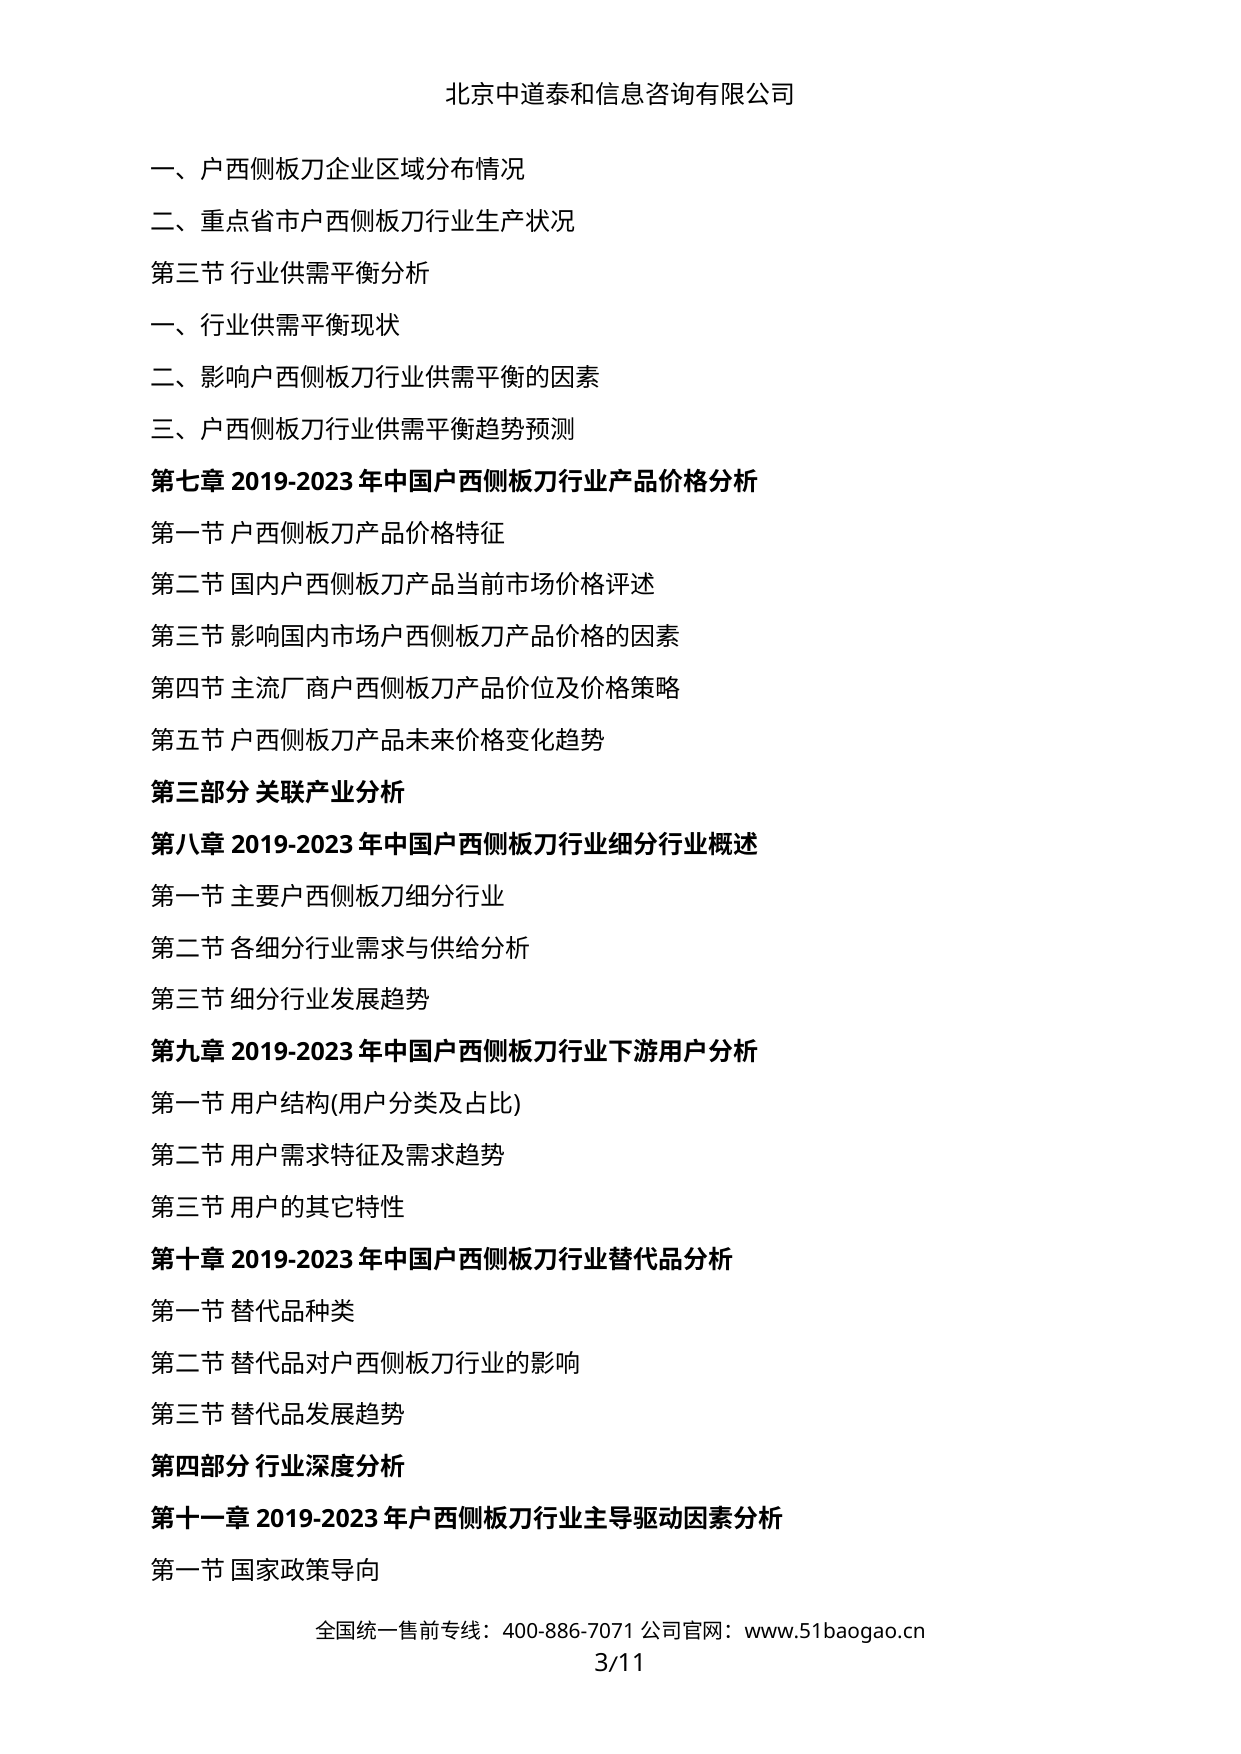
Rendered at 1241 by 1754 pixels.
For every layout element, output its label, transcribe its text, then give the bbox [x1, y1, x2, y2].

text 第一节 主要户西侧板刀细分行业 [150, 876, 1090, 912]
text 第五节 户西侧板刀产品未来价格变化趋势 [150, 721, 1090, 757]
text 第三节 用户的其它特性 [150, 1187, 1090, 1224]
text 第三节 替代品发展趋势 [150, 1395, 1090, 1431]
text 第三节 细分行业发展趋势 [150, 980, 1090, 1016]
text 二、重点省市户西侧板刀行业生产状况 [150, 202, 1090, 238]
text 第三节 影响国内市场户西侧板刀产品价格的因素 [150, 617, 1090, 653]
text 一、行业供需平衡现状 [150, 306, 1090, 342]
text 第二节 用户需求特征及需求趋势 [150, 1136, 1090, 1172]
text 第十一章 2019-2023年户西侧板刀行业主导驱动因素分析 [150, 1499, 1090, 1535]
text 三、户西侧板刀行业供需平衡趋势预测 [150, 409, 1090, 446]
text 第四部分 行业深度分析 [150, 1447, 1090, 1483]
text 第三部分 关联产业分析 [150, 772, 1090, 809]
text 第八章 2019-2023年中国户西侧板刀行业细分行业概述 [150, 824, 1090, 861]
text 第二节 各细分行业需求与供给分析 [150, 928, 1090, 964]
text 第七章 2019-2023年中国户西侧板刀行业产品价格分析 [150, 461, 1090, 497]
text 第一节 国家政策导向 [150, 1551, 1090, 1587]
text 第一节 户西侧板刀产品价格特征 [150, 513, 1090, 549]
text 第一节 用户结构(用户分类及占比) [150, 1084, 1090, 1120]
text 第十章 2019-2023年中国户西侧板刀行业替代品分析 [150, 1239, 1090, 1276]
text 第九章 2019-2023年中国户西侧板刀行业下游用户分析 [150, 1032, 1090, 1068]
text 第二节 国内户西侧板刀产品当前市场价格评述 [150, 565, 1090, 601]
text 第一节 替代品种类 [150, 1291, 1090, 1327]
text 一、户西侧板刀企业区域分布情况 [150, 150, 1090, 186]
text 第四节 主流厂商户西侧板刀产品价位及价格策略 [150, 669, 1090, 705]
text 第三节 行业供需平衡分析 [150, 254, 1090, 290]
text 二、影响户西侧板刀行业供需平衡的因素 [150, 357, 1090, 394]
text 第二节 替代品对户西侧板刀行业的影响 [150, 1343, 1090, 1379]
